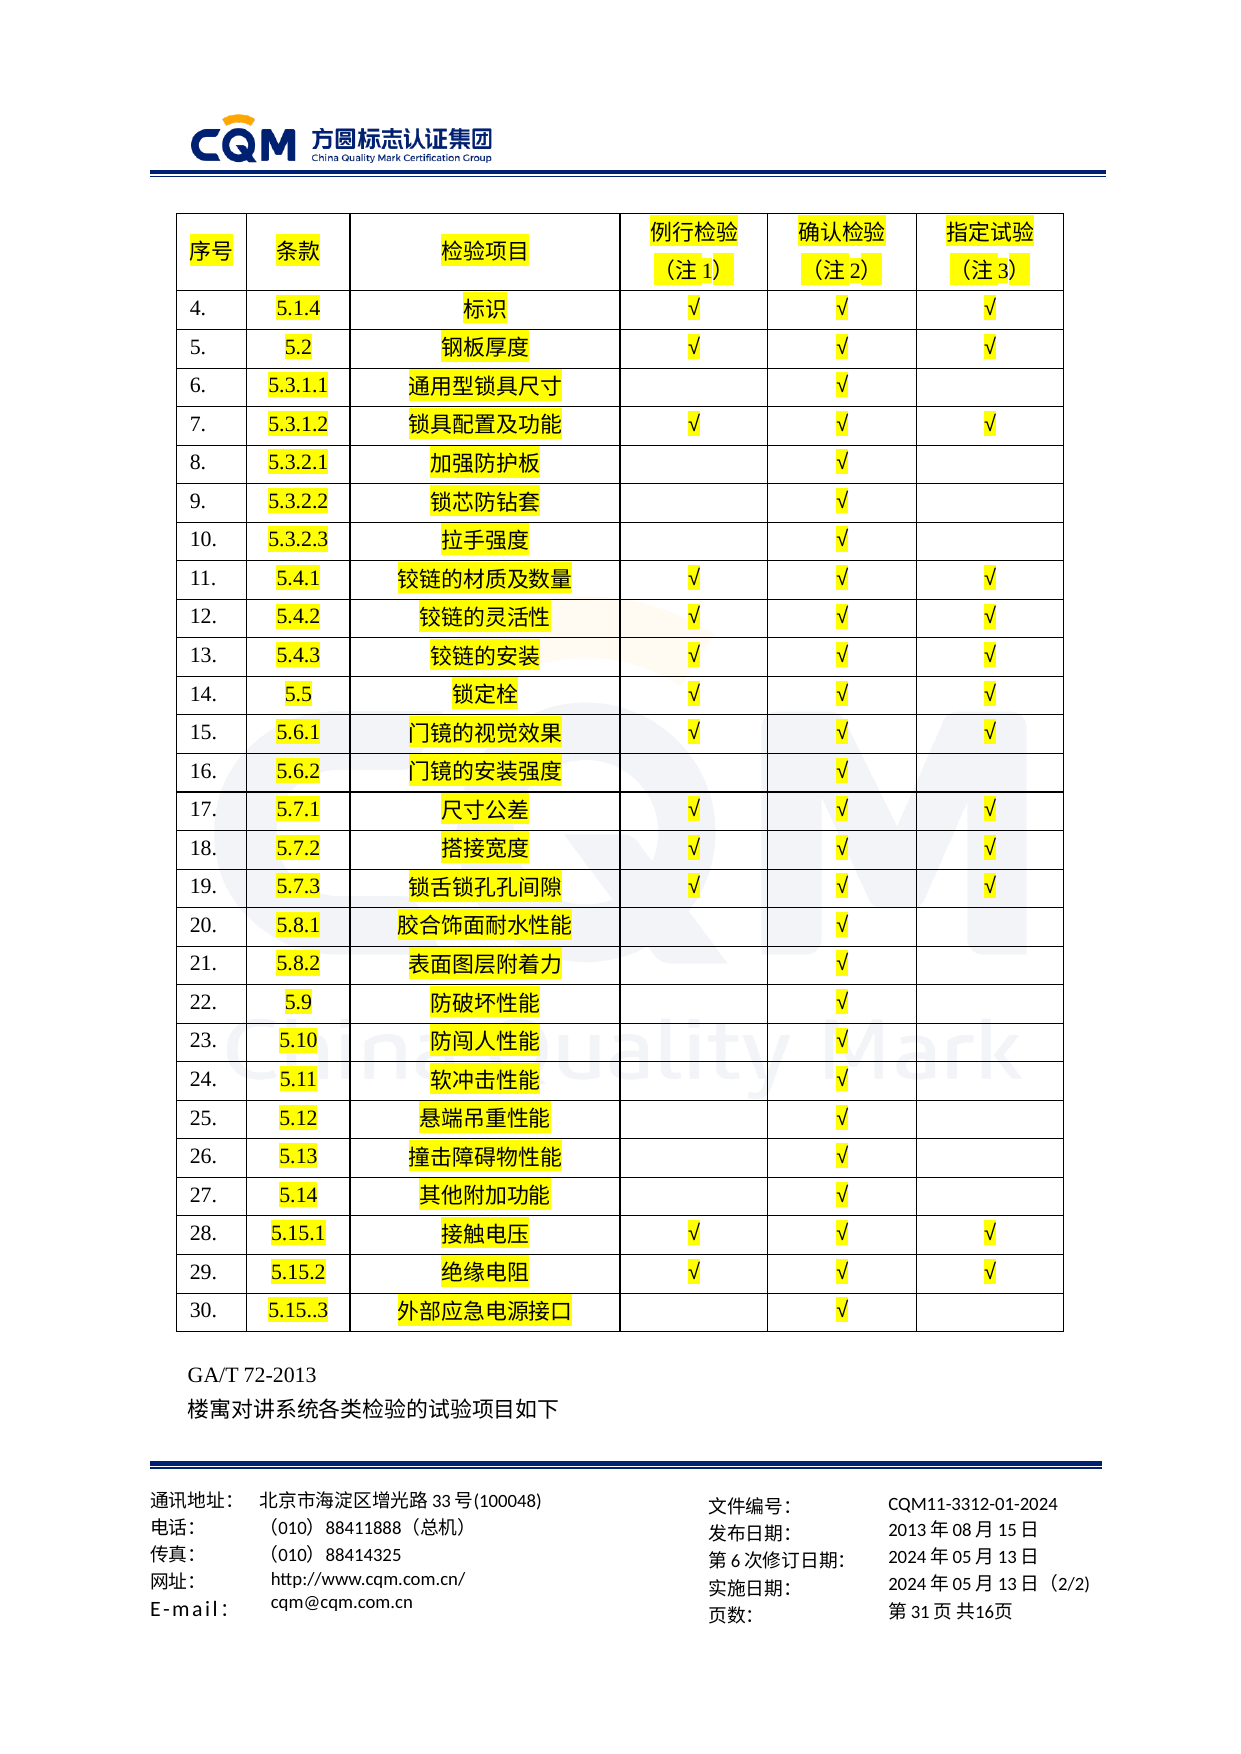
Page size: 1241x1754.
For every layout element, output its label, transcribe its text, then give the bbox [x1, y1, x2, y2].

table_cell 铰链的材质及数量 [351, 561, 619, 599]
table_cell 5.4.1 [247, 561, 349, 599]
table_cell [621, 1139, 767, 1177]
table_cell [177, 908, 246, 946]
table_cell 5.15.1 [247, 1216, 349, 1254]
table_cell [917, 446, 1063, 483]
table_cell [917, 484, 1063, 522]
table_cell 5.2 [247, 330, 349, 367]
table_cell 5.15.2 [247, 1255, 349, 1292]
table_cell √ [768, 446, 916, 483]
table_cell [917, 1139, 1063, 1177]
table_cell [177, 369, 246, 406]
table_cell 5.10 [247, 1024, 349, 1061]
table_cell 其他附加功能 [351, 1178, 619, 1215]
table_cell [621, 947, 767, 984]
table_cell 5.3.1.1 [247, 369, 349, 406]
table_cell √ [768, 1178, 916, 1215]
table_cell 锁定栓 [351, 677, 619, 714]
table_header 例行检验 （注1） [621, 214, 767, 290]
table_cell 通用型锁具尺寸 [351, 369, 619, 406]
table_cell [917, 1178, 1063, 1215]
table_cell √ [917, 638, 1063, 676]
table_cell 钢板厚度 [351, 330, 619, 367]
table_cell [177, 1178, 246, 1215]
table_cell [177, 407, 246, 444]
table_cell [621, 523, 767, 560]
table_cell [177, 947, 246, 984]
table_cell [177, 793, 246, 830]
table_cell √ [768, 985, 916, 1023]
table_cell 锁芯防钻套 [351, 484, 619, 522]
table_cell √ [768, 793, 916, 830]
table_cell 5.3.2.1 [247, 446, 349, 483]
table_cell [177, 1062, 246, 1100]
table_cell √ [621, 831, 767, 868]
table_cell [177, 1101, 246, 1138]
table_cell [917, 1294, 1063, 1331]
table_cell √ [917, 407, 1063, 444]
table_cell [177, 638, 246, 676]
table_cell √ [621, 638, 767, 676]
table_cell [917, 1101, 1063, 1138]
table_cell √ [917, 1255, 1063, 1292]
table_cell √ [768, 715, 916, 753]
table_cell √ [768, 1216, 916, 1254]
table_cell √ [917, 1216, 1063, 1254]
table_cell 加强防护板 [351, 446, 619, 483]
table_cell [177, 715, 246, 753]
table_cell 悬端吊重性能 [351, 1101, 619, 1138]
table_cell [621, 1178, 767, 1215]
table_cell √ [621, 1216, 767, 1254]
text 楼寓对讲系统各类检验的试验项目如下 [187, 1392, 1053, 1424]
table_cell √ [917, 291, 1063, 329]
table_header 检验项目 [351, 214, 619, 290]
table_cell √ [768, 870, 916, 907]
table_cell [177, 1139, 246, 1177]
table_cell 5.14 [247, 1178, 349, 1215]
table_cell √ [768, 1024, 916, 1061]
table_cell √ [768, 1062, 916, 1100]
table_cell [177, 484, 246, 522]
table_cell 撞击障碍物性能 [351, 1139, 619, 1177]
table_cell 防破坏性能 [351, 985, 619, 1023]
table_cell √ [768, 677, 916, 714]
table_cell [177, 291, 246, 329]
table_cell √ [917, 561, 1063, 599]
table_cell 5.7.2 [247, 831, 349, 868]
table_cell [177, 1294, 246, 1331]
table_cell [621, 1101, 767, 1138]
table_cell [177, 754, 246, 791]
table_cell [177, 870, 246, 907]
table_cell √ [768, 1294, 916, 1331]
table_header 序号 [177, 214, 246, 290]
table_cell 5.8.2 [247, 947, 349, 984]
table_cell √ [768, 330, 916, 367]
table_cell √ [768, 1255, 916, 1292]
picture [190, 111, 492, 167]
table_header 确认检验 （注2） [768, 214, 916, 290]
table_cell [177, 985, 246, 1023]
table_cell √ [917, 600, 1063, 637]
table_cell √ [621, 561, 767, 599]
table_cell [177, 831, 246, 868]
table_cell [177, 677, 246, 714]
table_cell 5.1.4 [247, 291, 349, 329]
table_cell √ [917, 870, 1063, 907]
table_cell √ [621, 407, 767, 444]
table_cell [917, 908, 1063, 946]
table_cell √ [768, 484, 916, 522]
table_cell 5.3.2.3 [247, 523, 349, 560]
table_cell [621, 1062, 767, 1100]
table_cell 5.6.1 [247, 715, 349, 753]
table_cell 胶合饰面耐水性能 [351, 908, 619, 946]
table_cell [917, 523, 1063, 560]
table_cell √ [621, 715, 767, 753]
table_cell 5.8.1 [247, 908, 349, 946]
table_cell √ [621, 291, 767, 329]
table_cell 5.7.3 [247, 870, 349, 907]
table_cell 5.4.2 [247, 600, 349, 637]
table_cell √ [768, 600, 916, 637]
table_cell 接触电压 [351, 1216, 619, 1254]
table_cell √ [768, 369, 916, 406]
table_cell 5.3.1.2 [247, 407, 349, 444]
table_cell [917, 369, 1063, 406]
table_cell 5.13 [247, 1139, 349, 1177]
table_cell √ [621, 870, 767, 907]
table_cell 5.12 [247, 1101, 349, 1138]
table_cell √ [768, 908, 916, 946]
table_cell [621, 484, 767, 522]
table_cell √ [768, 523, 916, 560]
table_cell [621, 908, 767, 946]
table_cell √ [768, 947, 916, 984]
table_cell 表面图层附着力 [351, 947, 619, 984]
table_cell √ [621, 793, 767, 830]
table_cell [621, 369, 767, 406]
table_cell 搭接宽度 [351, 831, 619, 868]
table_cell [917, 754, 1063, 791]
table_cell 铰链的安装 [351, 638, 619, 676]
table_cell 锁舌锁孔孔间隙 [351, 870, 619, 907]
table_cell 5.5 [247, 677, 349, 714]
table_cell 门镜的安装强度 [351, 754, 619, 791]
table_cell 标识 [351, 291, 619, 329]
table_cell [177, 600, 246, 637]
table_cell 5.11 [247, 1062, 349, 1100]
table_cell 锁具配置及功能 [351, 407, 619, 444]
table_cell [177, 561, 246, 599]
table_cell [917, 947, 1063, 984]
table_cell 软冲击性能 [351, 1062, 619, 1100]
table_cell [177, 523, 246, 560]
table_cell [917, 1062, 1063, 1100]
table_cell √ [621, 600, 767, 637]
table_cell √ [768, 831, 916, 868]
table_cell √ [768, 407, 916, 444]
table_cell 5.9 [247, 985, 349, 1023]
table_cell [621, 1024, 767, 1061]
table_cell √ [768, 291, 916, 329]
table_cell 尺寸公差 [351, 793, 619, 830]
text GA/T 72-2013 [187, 1362, 1053, 1387]
table_cell [177, 330, 246, 367]
table_cell [177, 1024, 246, 1061]
table_header 条款 [247, 214, 349, 290]
table_cell √ [917, 831, 1063, 868]
table_cell √ [768, 1101, 916, 1138]
table_cell 拉手强度 [351, 523, 619, 560]
table_cell √ [621, 330, 767, 367]
table_cell √ [768, 561, 916, 599]
table_cell [177, 1255, 246, 1292]
table_cell √ [621, 677, 767, 714]
table_cell 5.7.1 [247, 793, 349, 830]
table_cell 5.15..3 [247, 1294, 349, 1331]
table_cell √ [768, 638, 916, 676]
table_cell √ [917, 330, 1063, 367]
table_cell 5.3.2.2 [247, 484, 349, 522]
table_cell 5.6.2 [247, 754, 349, 791]
table_cell √ [917, 677, 1063, 714]
table_cell [621, 754, 767, 791]
table_cell 绝缘电阻 [351, 1255, 619, 1292]
table_cell √ [768, 754, 916, 791]
table_cell 门镜的视觉效果 [351, 715, 619, 753]
table_cell 铰链的灵活性 [351, 600, 619, 637]
table_cell 防闯人性能 [351, 1024, 619, 1061]
table_cell √ [768, 1139, 916, 1177]
table_cell [177, 446, 246, 483]
table_cell √ [917, 793, 1063, 830]
table_cell √ [621, 1255, 767, 1292]
table_cell 5.4.3 [247, 638, 349, 676]
table_cell [621, 446, 767, 483]
table_cell √ [917, 715, 1063, 753]
table_cell [621, 1294, 767, 1331]
table_cell [917, 985, 1063, 1023]
table_header 指定试验 （注3） [917, 214, 1063, 290]
table_cell [177, 1216, 246, 1254]
table_cell 外部应急电源接口 [351, 1294, 619, 1331]
table_cell [917, 1024, 1063, 1061]
table_cell [621, 985, 767, 1023]
